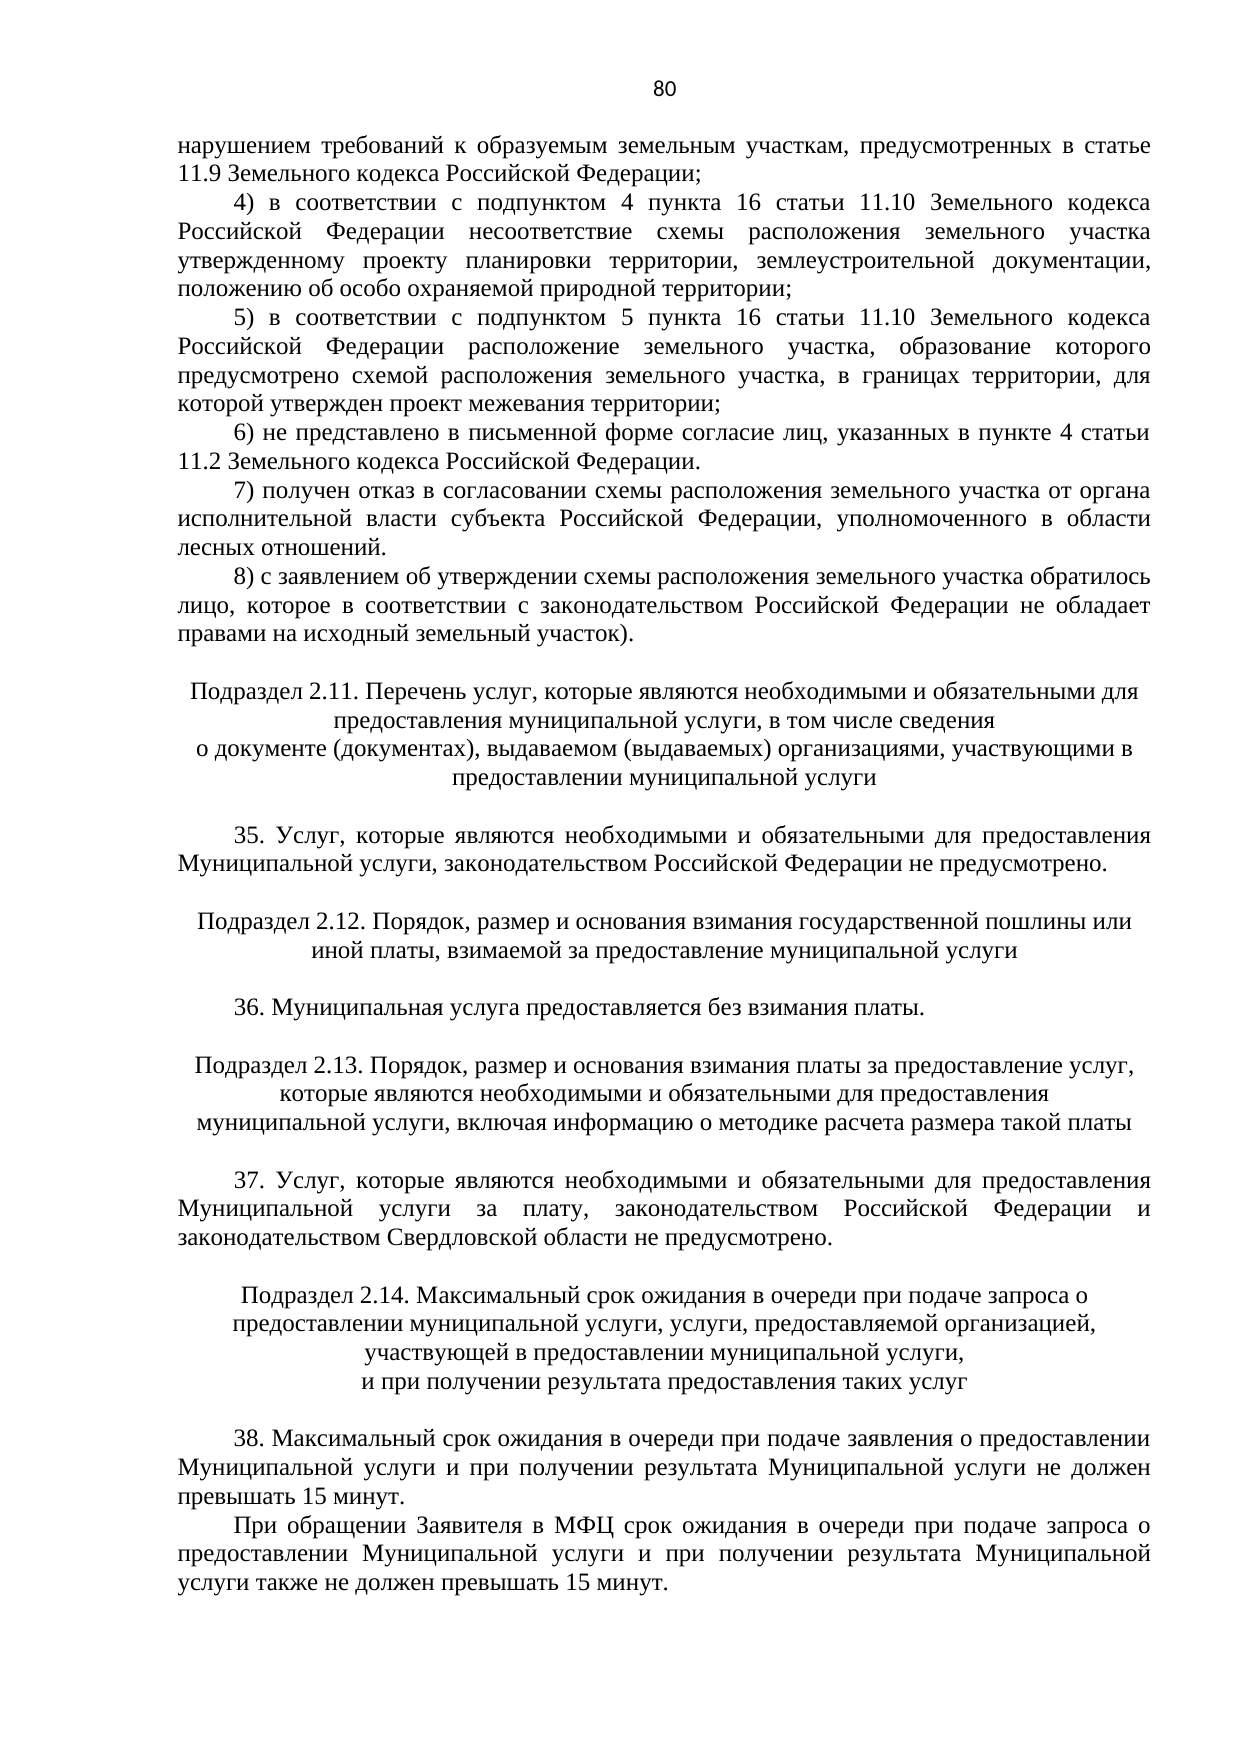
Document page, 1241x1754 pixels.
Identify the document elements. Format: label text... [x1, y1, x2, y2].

text 5) в соответствии с подпунктом 5 пункта 16 статьи 11.10 Земельного кодекса Российской Федерации расположение земельного участка, образование которого предусмотрено схемой расположения земельного участка, в границах территории, для которой утвержден проект межевания территории; [177, 302, 1152, 417]
text При обращении Заявителя в МФЦ срок ожидания в очереди при подаче запроса о предоставлении Муниципальной услуги и при получении результата Муниципальной услуги также не должен превышать 15 минут. [177, 1510, 1152, 1596]
text 35. Услуг, которые являются необходимыми и обязательными для предоставления Муниципальной услуги, законодательством Российской Федерации не предусмотрено. [177, 820, 1152, 877]
text 8) с заявлением об утверждении схемы расположения земельного участка обратилось лицо, которое в соответствии с законодательством Российской Федерации не обладает правами на исходный земельный участок). [177, 561, 1152, 647]
text 37. Услуг, которые являются необходимыми и обязательными для предоставления Муниципальной услуги за плату, законодательством Российской Федерации и законодательством Свердловской области не предусмотрено. [177, 1165, 1152, 1251]
title и при получении результата предоставления таких услуг [177, 1366, 1152, 1395]
text 36. Муниципальная услуга предоставляется без взимания платы. [177, 992, 1152, 1021]
text 6) не представлено в письменной форме согласие лиц, указанных в пункте 4 статьи 11.2 Земельного кодекса Российской Федерации. [177, 417, 1152, 475]
text 4) в соответствии с подпунктом 4 пункта 16 статьи 11.10 Земельного кодекса Российской Федерации несоответствие схемы расположения земельного участка утвержденному проекту планировки территории, землеустроительной документации, положению об особо охраняемой природной территории; [177, 187, 1152, 302]
text 38. Максимальный срок ожидания в очереди при подаче заявления о предоставлении Муниципальной услуги и при получении результата Муниципальной услуги не должен превышать 15 минут. [177, 1423, 1152, 1510]
title муниципальной услуги, включая информацию о методике расчета размера такой платы [177, 1107, 1152, 1136]
text 7) получен отказ в согласовании схемы расположения земельного участка от органа исполнительной власти субъекта Российской Федерации, уполномоченного в области лесных отношений. [177, 475, 1152, 561]
title Подраздел 2.12. Порядок, размер и основания взимания государственной пошлины или иной платы, взимаемой за предоставление муниципальной услуги [177, 906, 1152, 963]
title о документе (документах), выдаваемом (выдаваемых) организациями, участвующими в предоставлении муниципальной услуги [177, 733, 1152, 791]
title Подраздел 2.13. Порядок, размер и основания взимания платы за предоставление услуг, которые являются необходимыми и обязательными для предоставления [177, 1050, 1152, 1107]
title Подраздел 2.14. Максимальный срок ожидания в очереди при подаче запроса о предоставлении муниципальной услуги, услуги, предоставляемой организацией, участвующей в предоставлении муниципальной услуги, [177, 1280, 1152, 1366]
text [177, 130, 1152, 187]
title Подраздел 2.11. Перечень услуг, которые являются необходимыми и обязательными для предоставления муниципальной услуги, в том числе сведения [177, 676, 1152, 733]
